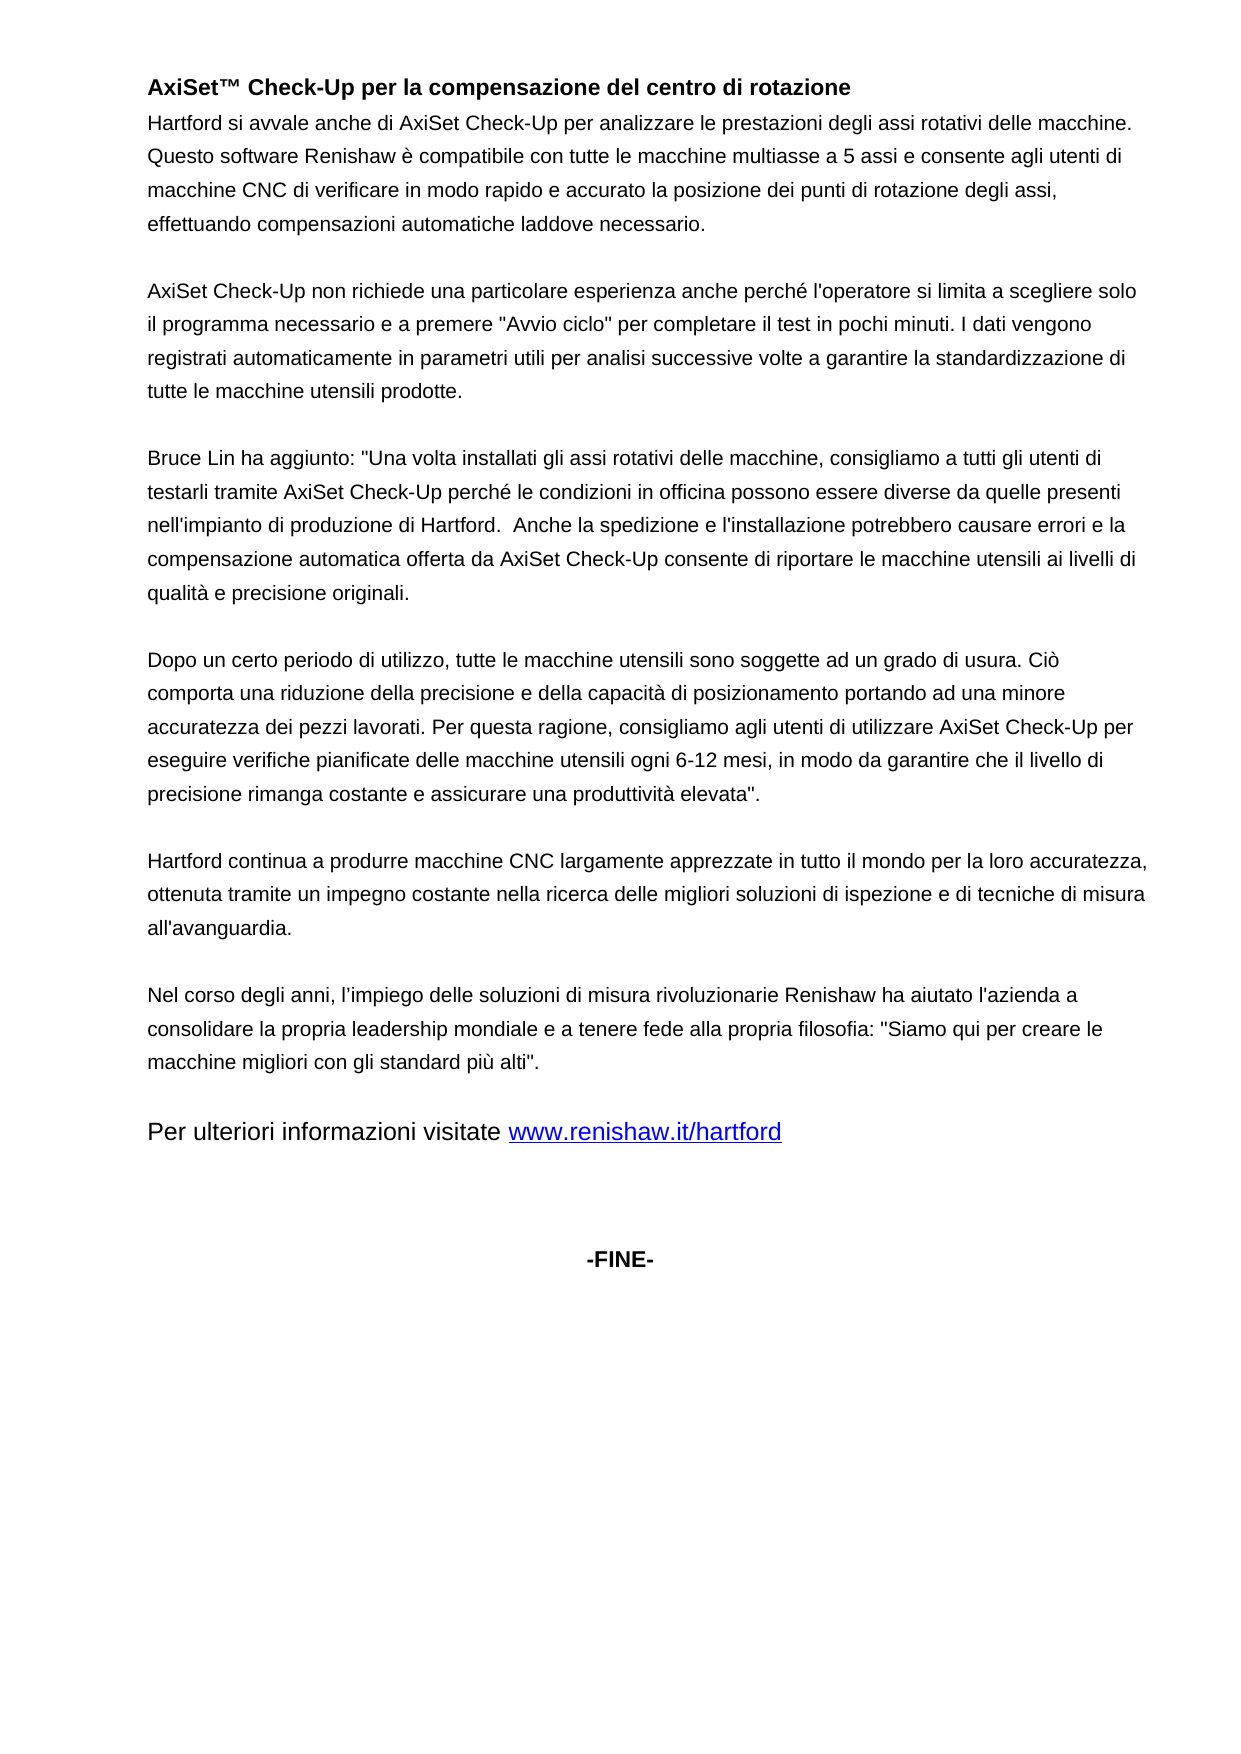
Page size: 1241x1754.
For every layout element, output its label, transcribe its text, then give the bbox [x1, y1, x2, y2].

text Bruce Lin ha aggiunto: "Una volta installati gli assi rotativi delle macchine, consigliamo a tutti gli utenti di testarli tramite AxiSet Check-Up perché le condizioni in officina possono essere diverse da quelle presenti nell'impianto di produzione di Hartford. Anche la spedizione e l'installazione potrebbero causare errori e la compensazione automatica offerta da AxiSet Check-Up consente di riportare le macchine utensili ai livelli di qualità e precisione originali. [147, 446, 1151, 604]
text Hartford si avvale anche di AxiSet Check-Up per analizzare le prestazioni degli assi rotativi delle macchine. Questo software Renishaw è compatibile con tutte le macchine multiasse a 5 assi e consente agli utenti di macchine CNC di verificare in modo rapido e accurato la posizione dei punti di rotazione degli assi, effettuando compensazioni automatiche laddove necessario. [147, 111, 1151, 235]
text Dopo un certo periodo di utilizzo, tutte le macchine utensili sono soggette ad un grado di usura. Ciò comporta una riduzione della precisione e della capacità di posizionamento portando ad una minore accuratezza dei pezzi lavorati. Per questa ragione, consigliamo agli utenti di utilizzare AxiSet Check-Up per eseguire verifiche pianificate delle macchine utensili ogni 6-12 mesi, in modo da garantire che il livello di precisione rimanga costante e assicurare una produttività elevata". [147, 647, 1151, 806]
text -FINE- [147, 1246, 1093, 1273]
text Hartford continua a produrre macchine CNC largamente apprezzate in tutto il mondo per la loro accuratezza, ottenuta tramite un impegno costante nella ricerca delle migliori soluzioni di ispezione e di tecniche di misura all'avanguardia. [147, 849, 1151, 940]
text Per ulteriori informazioni visitate www.renishaw.it/hartford [147, 1117, 1093, 1146]
text AxiSet Check-Up non richiede una particolare esperienza anche perché l'operatore si limita a scegliere solo il programma necessario e a premere "Avvio ciclo" per completare il test in pochi minuti. I dati vengono registrati automaticamente in parametri utili per analisi successive volte a garantire la standardizzazione di tutte le macchine utensili prodotte. [147, 278, 1151, 403]
text Nel corso degli anni, l’impiego delle soluzioni di misura rivoluzionarie Renishaw ha aiutato l'azienda a consolidare la propria leadership mondiale e a tenere fede alla propria filosofia: "Siamo qui per creare le macchine migliori con gli standard più alti". [147, 983, 1151, 1074]
text AxiSet™ Check-Up per la compensazione del centro di rotazione [147, 74, 1151, 100]
